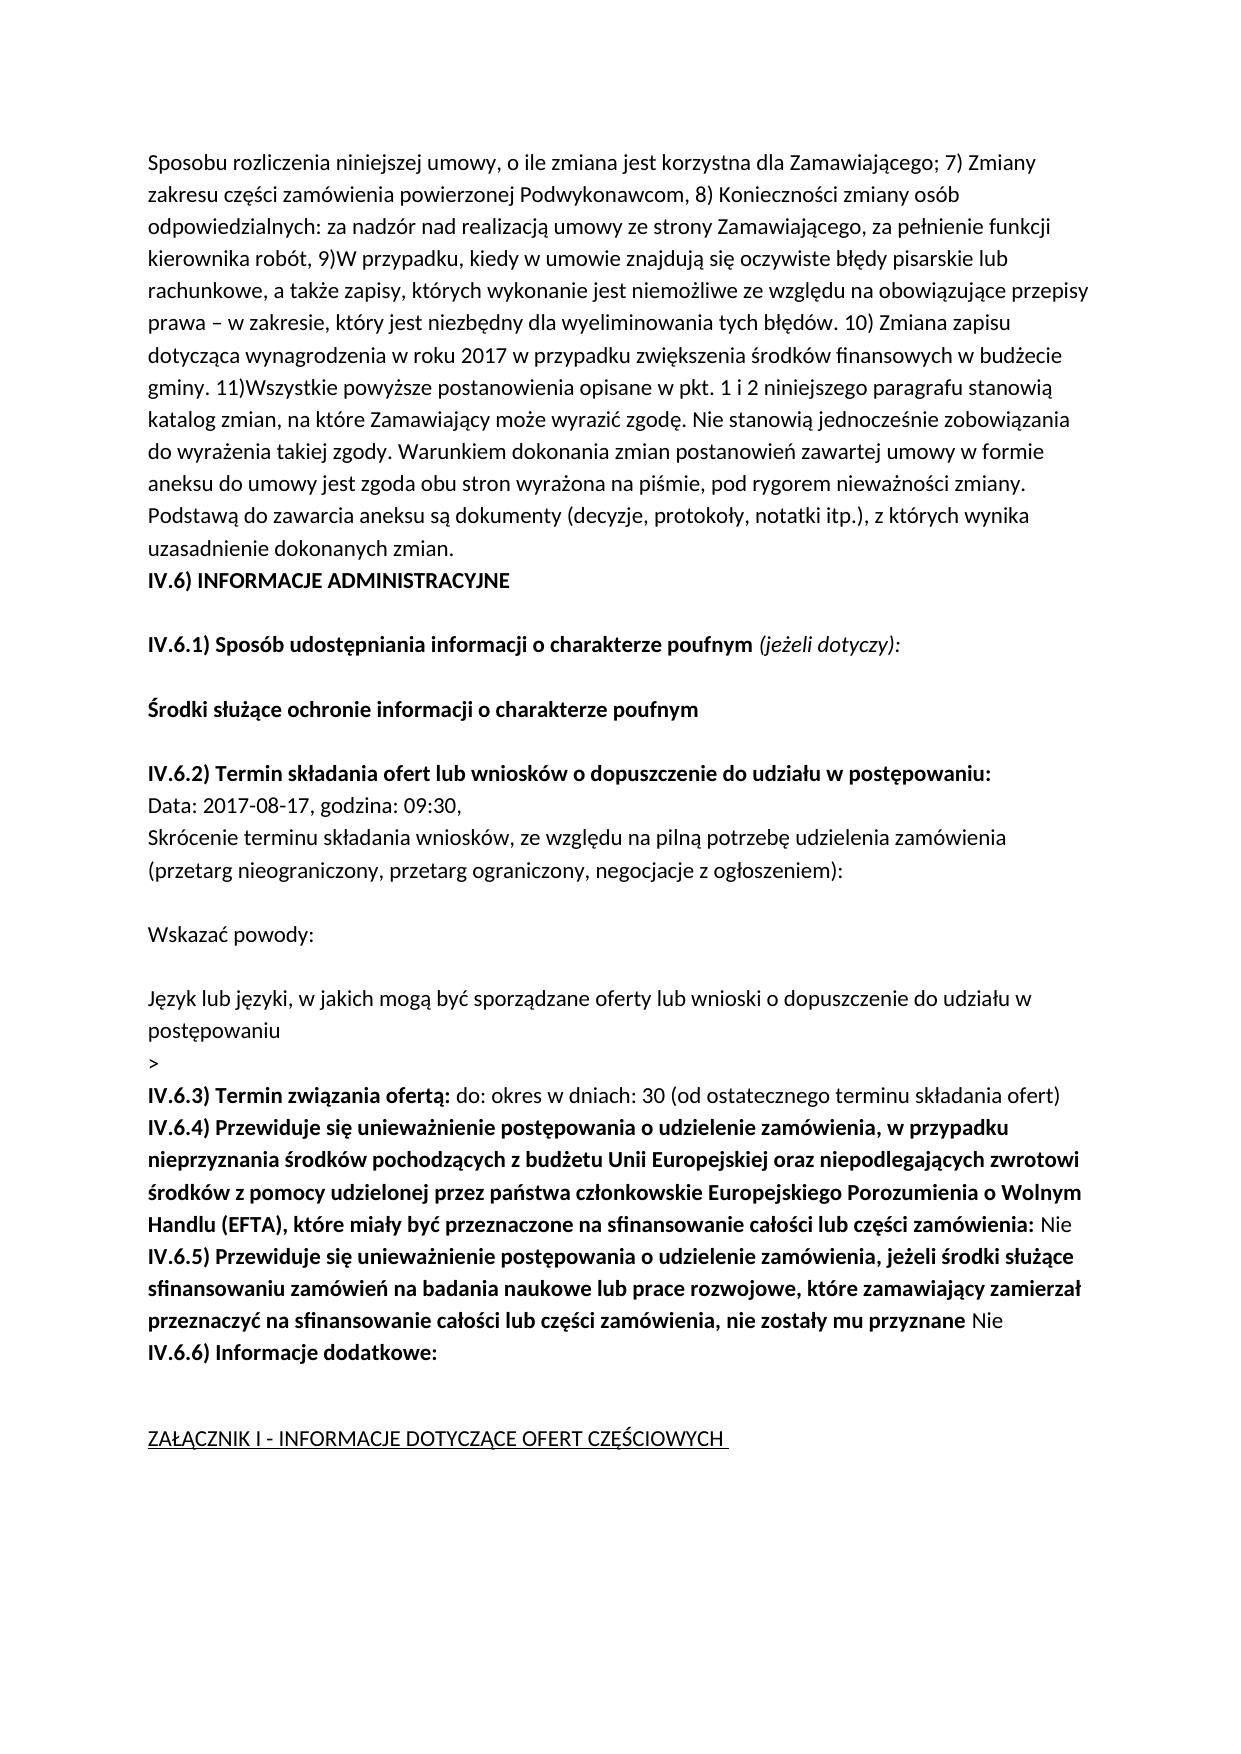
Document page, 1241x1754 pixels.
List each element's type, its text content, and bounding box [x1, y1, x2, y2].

text ZAŁĄCZNIK I - INFORMACJE DOTYCZĄCE OFERT CZĘŚCIOWYCH [148, 1424, 1093, 1452]
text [148, 148, 1093, 1399]
